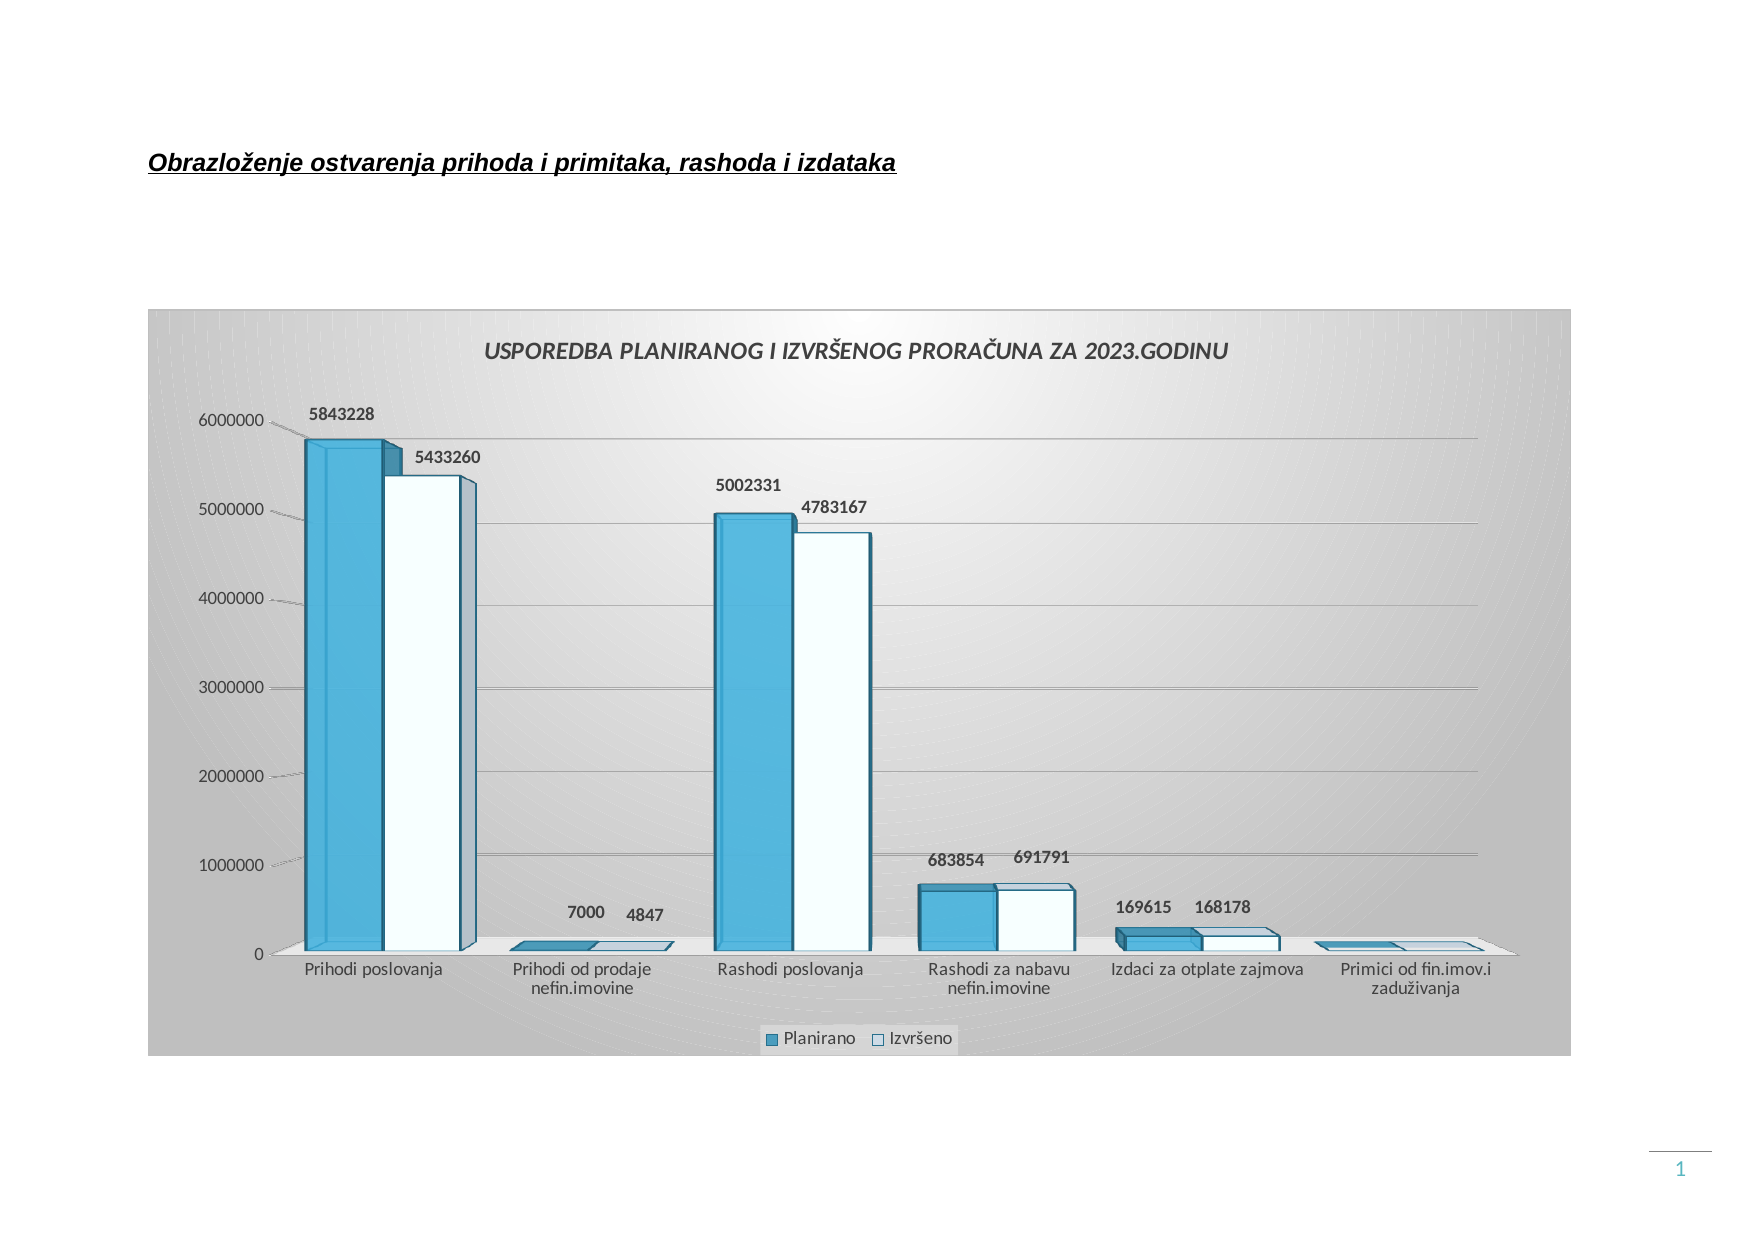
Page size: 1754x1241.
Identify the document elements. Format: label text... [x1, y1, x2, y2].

text Obrazloženje ostvarenja prihoda i primitaka, rashoda i izdataka [148, 148, 1606, 176]
